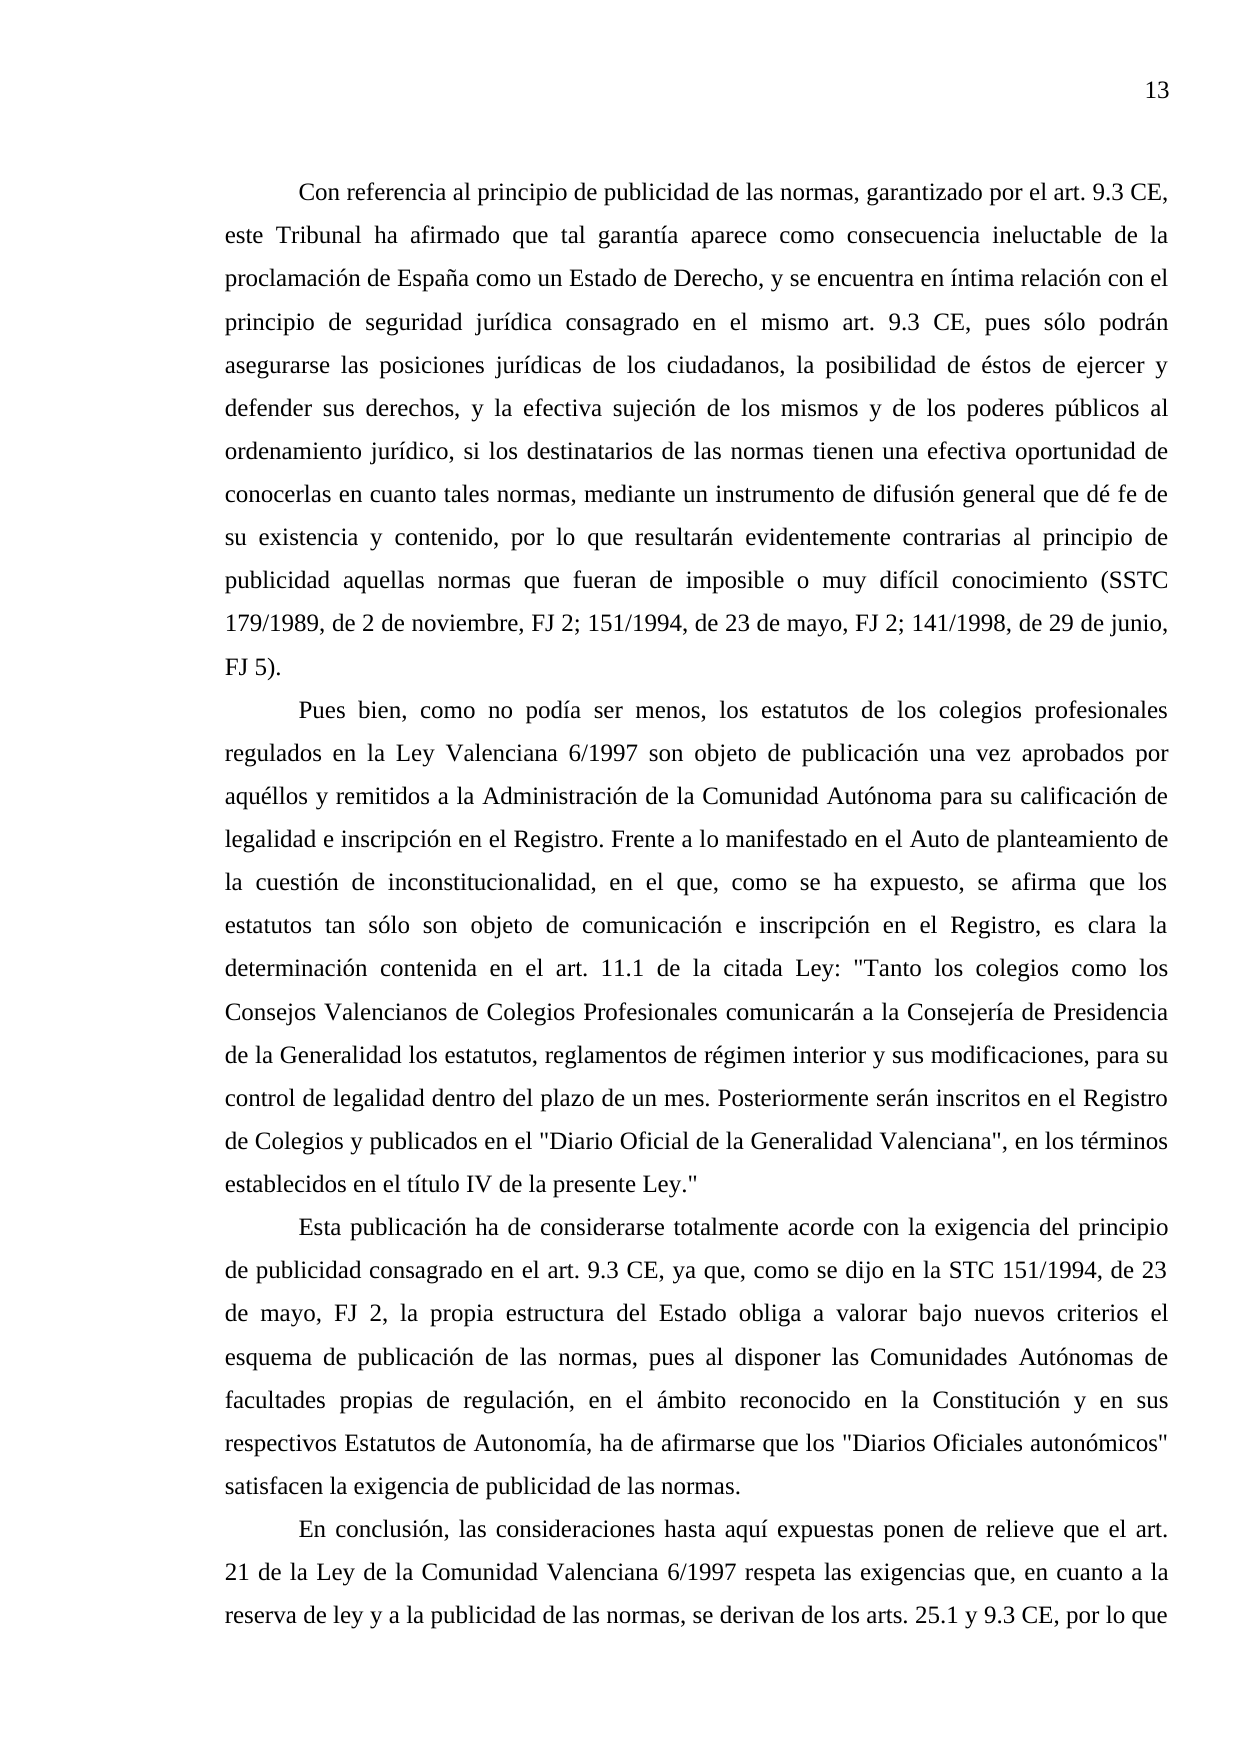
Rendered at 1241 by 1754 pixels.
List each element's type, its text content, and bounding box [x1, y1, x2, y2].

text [224, 1514, 1169, 1629]
text Esta publicación ha de considerarse totalmente acorde con la exigencia del principio de publicidad consagrado en el art. 9.3 CE, ya que, como se dijo en la STC 151/1994, de 23 de mayo, FJ 2, la propia estructura del Estado obliga a valorar bajo nuevos criterios el esquema de publicación de las normas, pues al disponer las Comunidades Autónomas de facultades propias de regulación, en el ámbito reconocido en la Constitución y en sus respectivos Estatutos de Autonomía, ha de afirmarse que los "Diarios Oficiales autonómicos" satisfacen la exigencia de publicidad de las normas. [224, 1212, 1169, 1500]
text Con referencia al principio de publicidad de las normas, garantizado por el art. 9.3 CE, este Tribunal ha afirmado que tal garantía aparece como consecuencia ineluctable de la proclamación de España como un Estado de Derecho, y se encuentra en íntima relación con el principio de seguridad jurídica consagrado en el mismo art. 9.3 CE, pues sólo podrán asegurarse las posiciones jurídicas de los ciudadanos, la posibilidad de éstos de ejercer y defender sus derechos, y la efectiva sujeción de los mismos y de los poderes públicos al ordenamiento jurídico, si los destinatarios de las normas tienen una efectiva oportunidad de conocerlas en cuanto tales normas, mediante un instrumento de difusión general que dé fe de su existencia y contenido, por lo que resultarán evidentemente contrarias al principio de publicidad aquellas normas que fueran de imposible o muy difícil conocimiento (SSTC 179/1989, de 2 de noviembre, FJ 2; 151/1994, de 23 de mayo, FJ 2; 141/1998, de 29 de junio, FJ 5). [224, 177, 1169, 680]
text Pues bien, como no podía ser menos, los estatutos de los colegios profesionales regulados en la Ley Valenciana 6/1997 son objeto de publicación una vez aprobados por aquéllos y remitidos a la Administración de la Comunidad Autónoma para su calificación de legalidad e inscripción en el Registro. Frente a lo manifestado en el Auto de planteamiento de la cuestión de inconstitucionalidad, en el que, como se ha expuesto, se afirma que los estatutos tan sólo son objeto de comunicación e inscripción en el Registro, es clara la determinación contenida en el art. 11.1 de la citada Ley: "Tanto los colegios como los Consejos Valencianos de Colegios Profesionales comunicarán a la Consejería de Presidencia de la Generalidad los estatutos, reglamentos de régimen interior y sus modificaciones, para su control de legalidad dentro del plazo de un mes. Posteriormente serán inscritos en el Registro de Colegios y publicados en el "Diario Oficial de la Generalidad Valenciana", en los términos establecidos en el título IV de la presente Ley." [224, 695, 1169, 1198]
